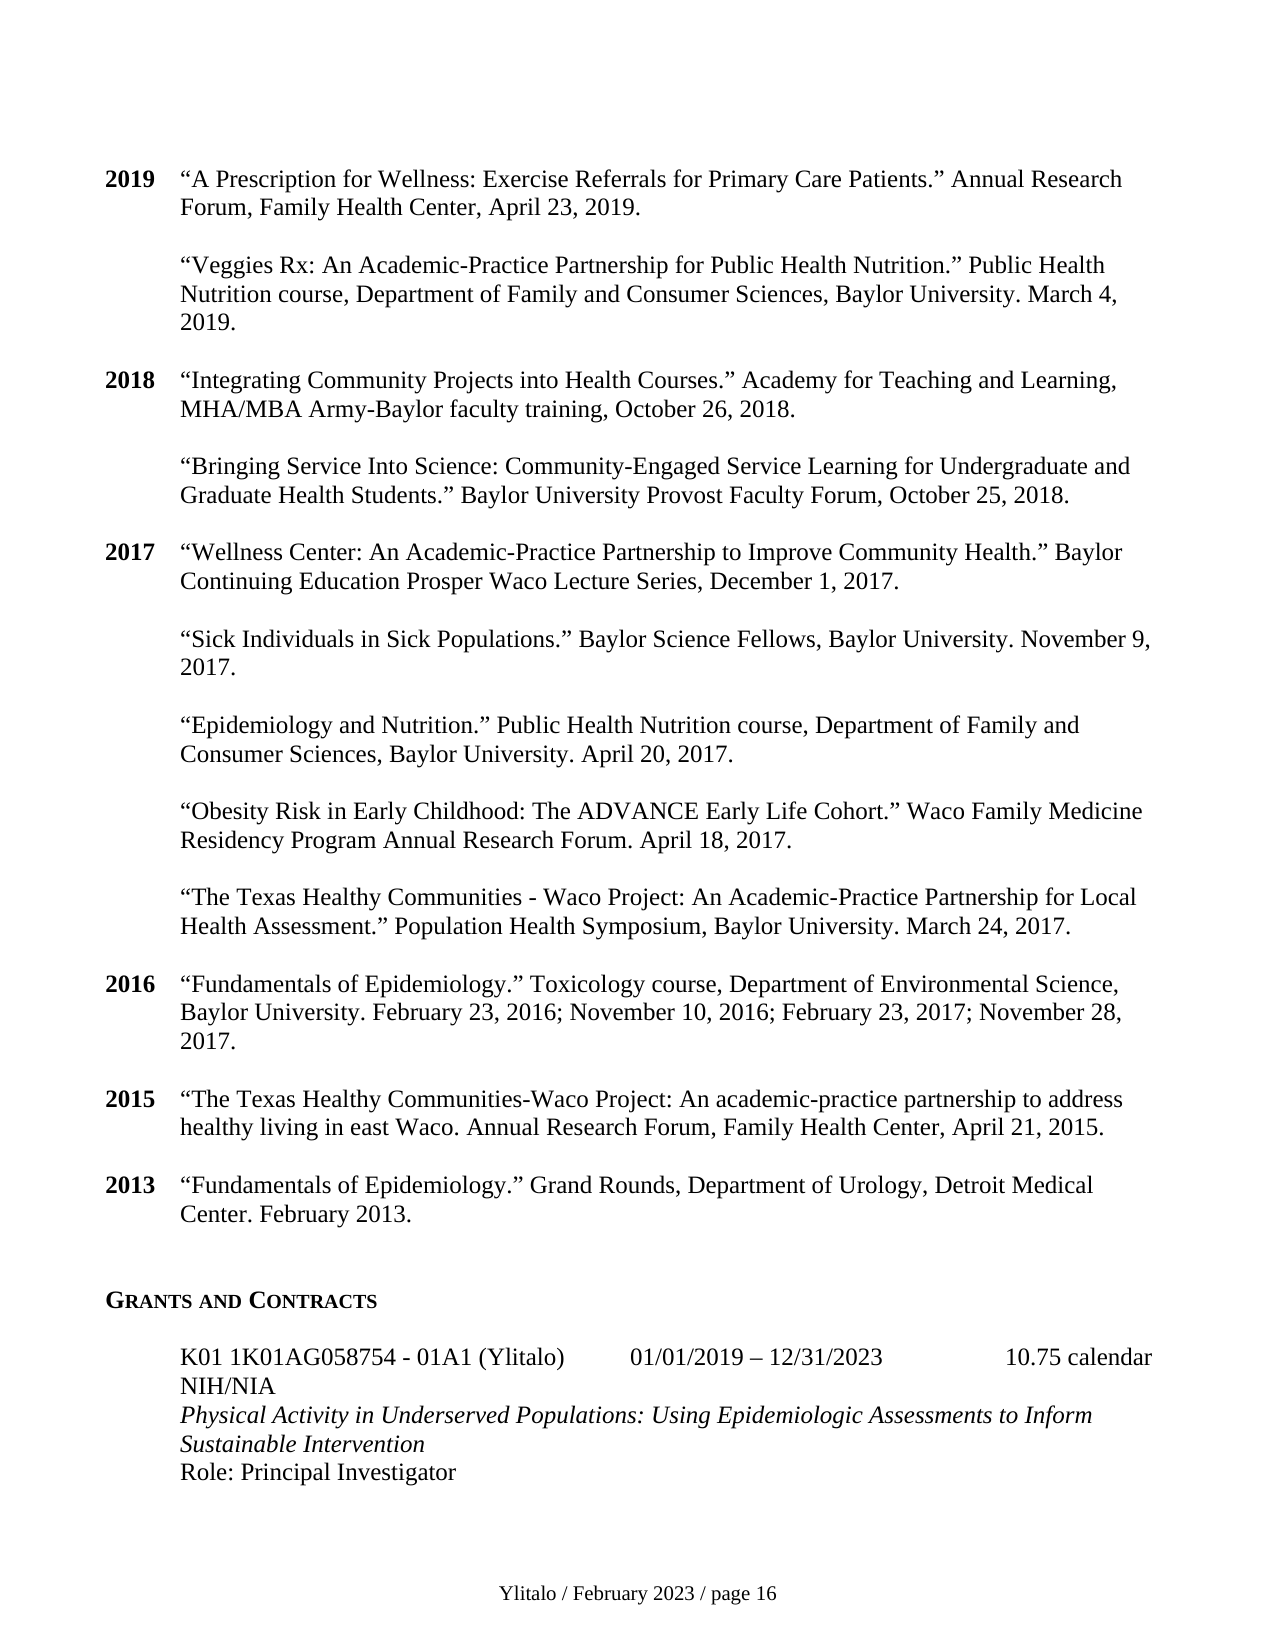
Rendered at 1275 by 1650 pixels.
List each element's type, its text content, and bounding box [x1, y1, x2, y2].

text 2017 “Wellness Center: An Academic-Practice Partnership to Improve Community Health.” Baylor Continuing Education Prosper Waco Lecture Series, December 1, 2017. [105, 537, 1170, 595]
text “Bringing Service Into Science: Community-Engaged Service Learning for Undergraduate and Graduate Health Students.” Baylor University Provost Faculty Forum, October 25, 2018. [105, 451, 1170, 509]
text Grants and Contracts [105, 1285, 1170, 1314]
text 2015 “The Texas Healthy Communities-Waco Project: An academic-practice partnership to address healthy living in east Waco. Annual Research Forum, Family Health Center, April 21, 2015. [105, 1084, 1170, 1141]
text 2018 “Integrating Community Projects into Health Courses.” Academy for Teaching and Learning, MHA/MBA Army-Baylor faculty training, October 26, 2018. [105, 365, 1170, 422]
text 2016 “Fundamentals of Epidemiology.” Toxicology course, Department of Environmental Science, Baylor University. February 23, 2016; November 10, 2016; February 23, 2017; November 28, 2017. [105, 969, 1170, 1055]
text “Veggies Rx: An Academic-Practice Partnership for Public Health Nutrition.” Public Health Nutrition course, Department of Family and Consumer Sciences, Baylor University. March 4, 2019. [105, 250, 1170, 336]
text “Obesity Risk in Early Childhood: The ADVANCE Early Life Cohort.” Waco Family Medicine Residency Program Annual Research Forum. April 18, 2017. [105, 796, 1170, 854]
text “The Texas Healthy Communities - Waco Project: An Academic-Practice Partnership for Local Health Assessment.” Population Health Symposium, Baylor University. March 24, 2017. [105, 882, 1170, 940]
text Role: Principal Investigator [180, 1457, 1170, 1486]
text NIH/NIA [180, 1371, 1170, 1400]
text 2019 “A Prescription for Wellness: Exercise Referrals for Primary Care Patients.” Annual Research Forum, Family Health Center, April 23, 2019. [105, 164, 1170, 221]
text “Epidemiology and Nutrition.” Public Health Nutrition course, Department of Family and Consumer Sciences, Baylor University. April 20, 2017. [105, 710, 1170, 767]
text Physical Activity in Underserved Populations: Using Epidemiologic Assessments to Inform Sustainable Intervention [180, 1400, 1170, 1457]
text “Sick Individuals in Sick Populations.” Baylor Science Fellows, Baylor University. November 9, 2017. [105, 624, 1170, 681]
text 2013 “Fundamentals of Epidemiology.” Grand Rounds, Department of Urology, Detroit Medical Center. February 2013. [105, 1170, 1170, 1227]
text K01 1K01AG058754 - 01A1 (Ylitalo) 01/01/2019 – 12/31/2023 10.75 calendar [180, 1342, 1170, 1371]
